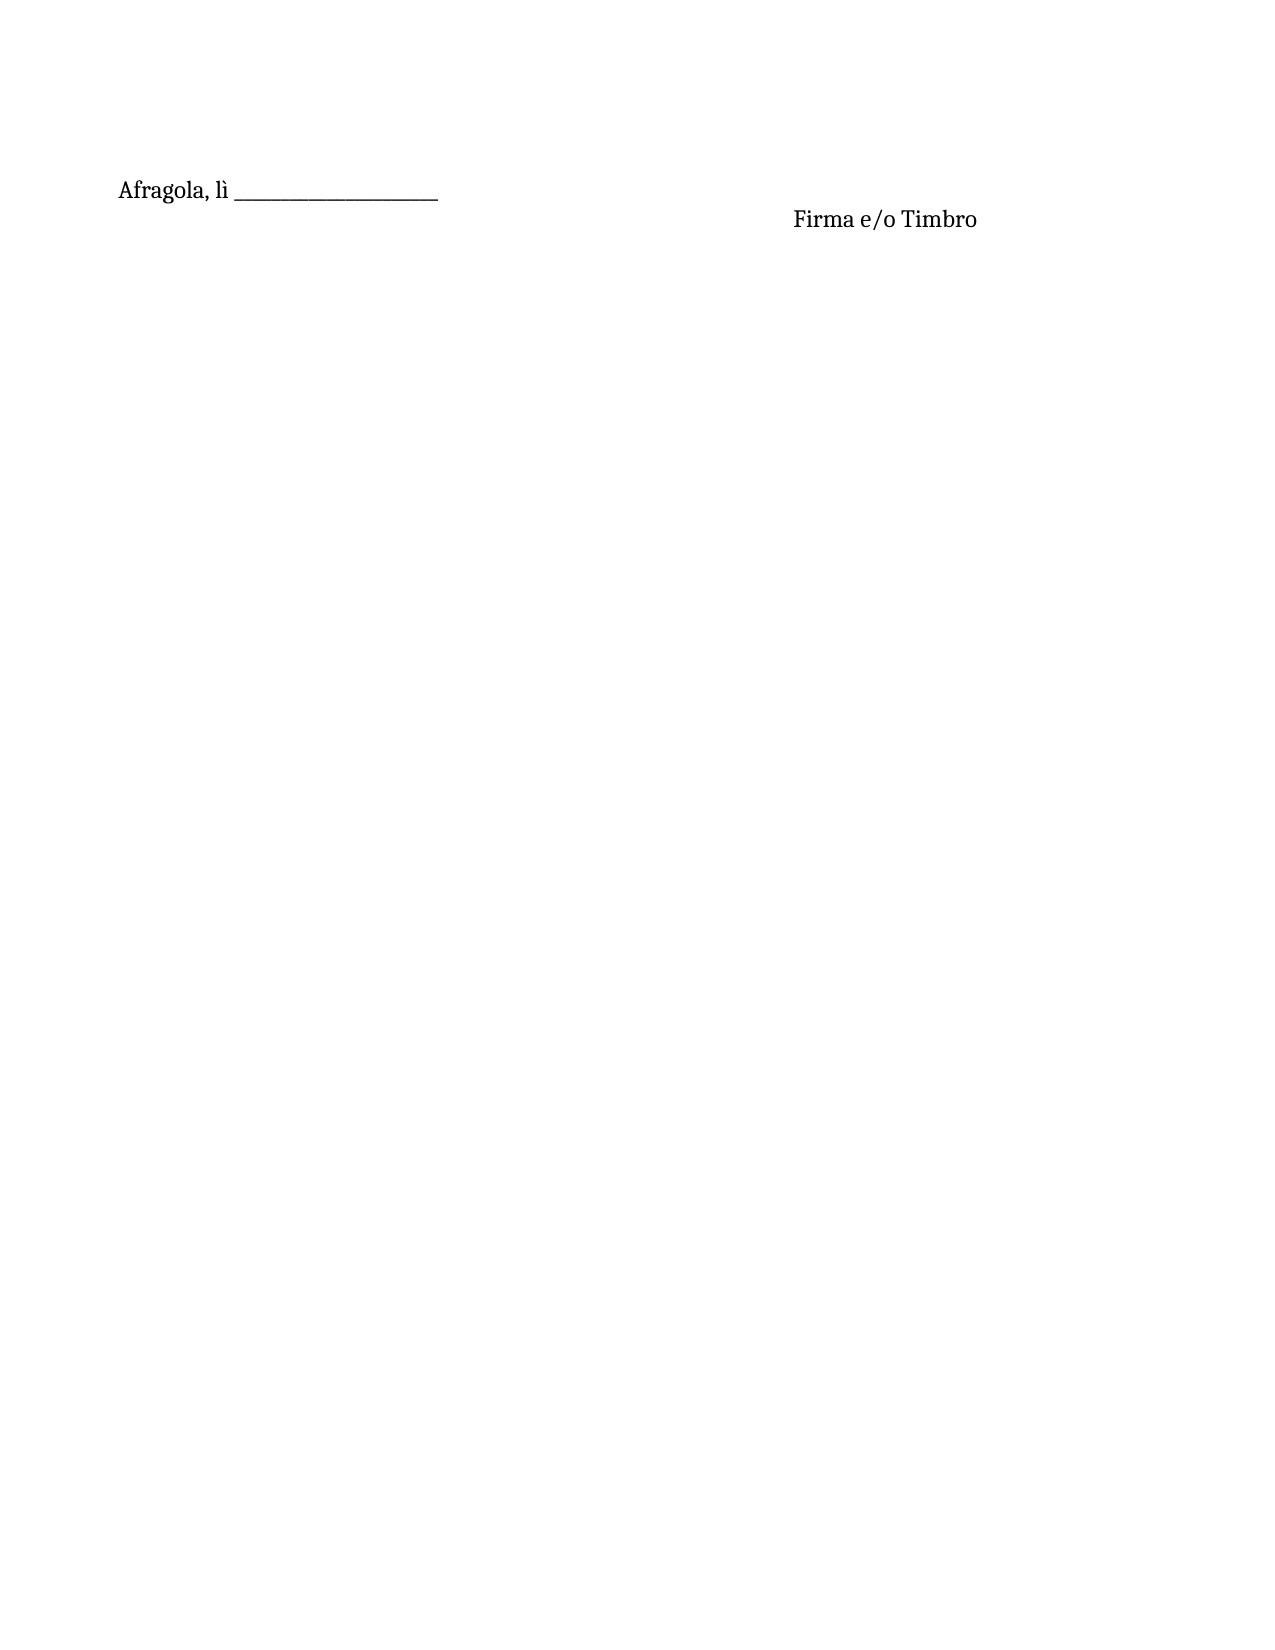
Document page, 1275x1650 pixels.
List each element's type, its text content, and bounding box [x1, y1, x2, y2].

text Afragola, lì ______________________ [118, 176, 1157, 205]
text Firma e/o Timbro [718, 205, 1157, 234]
